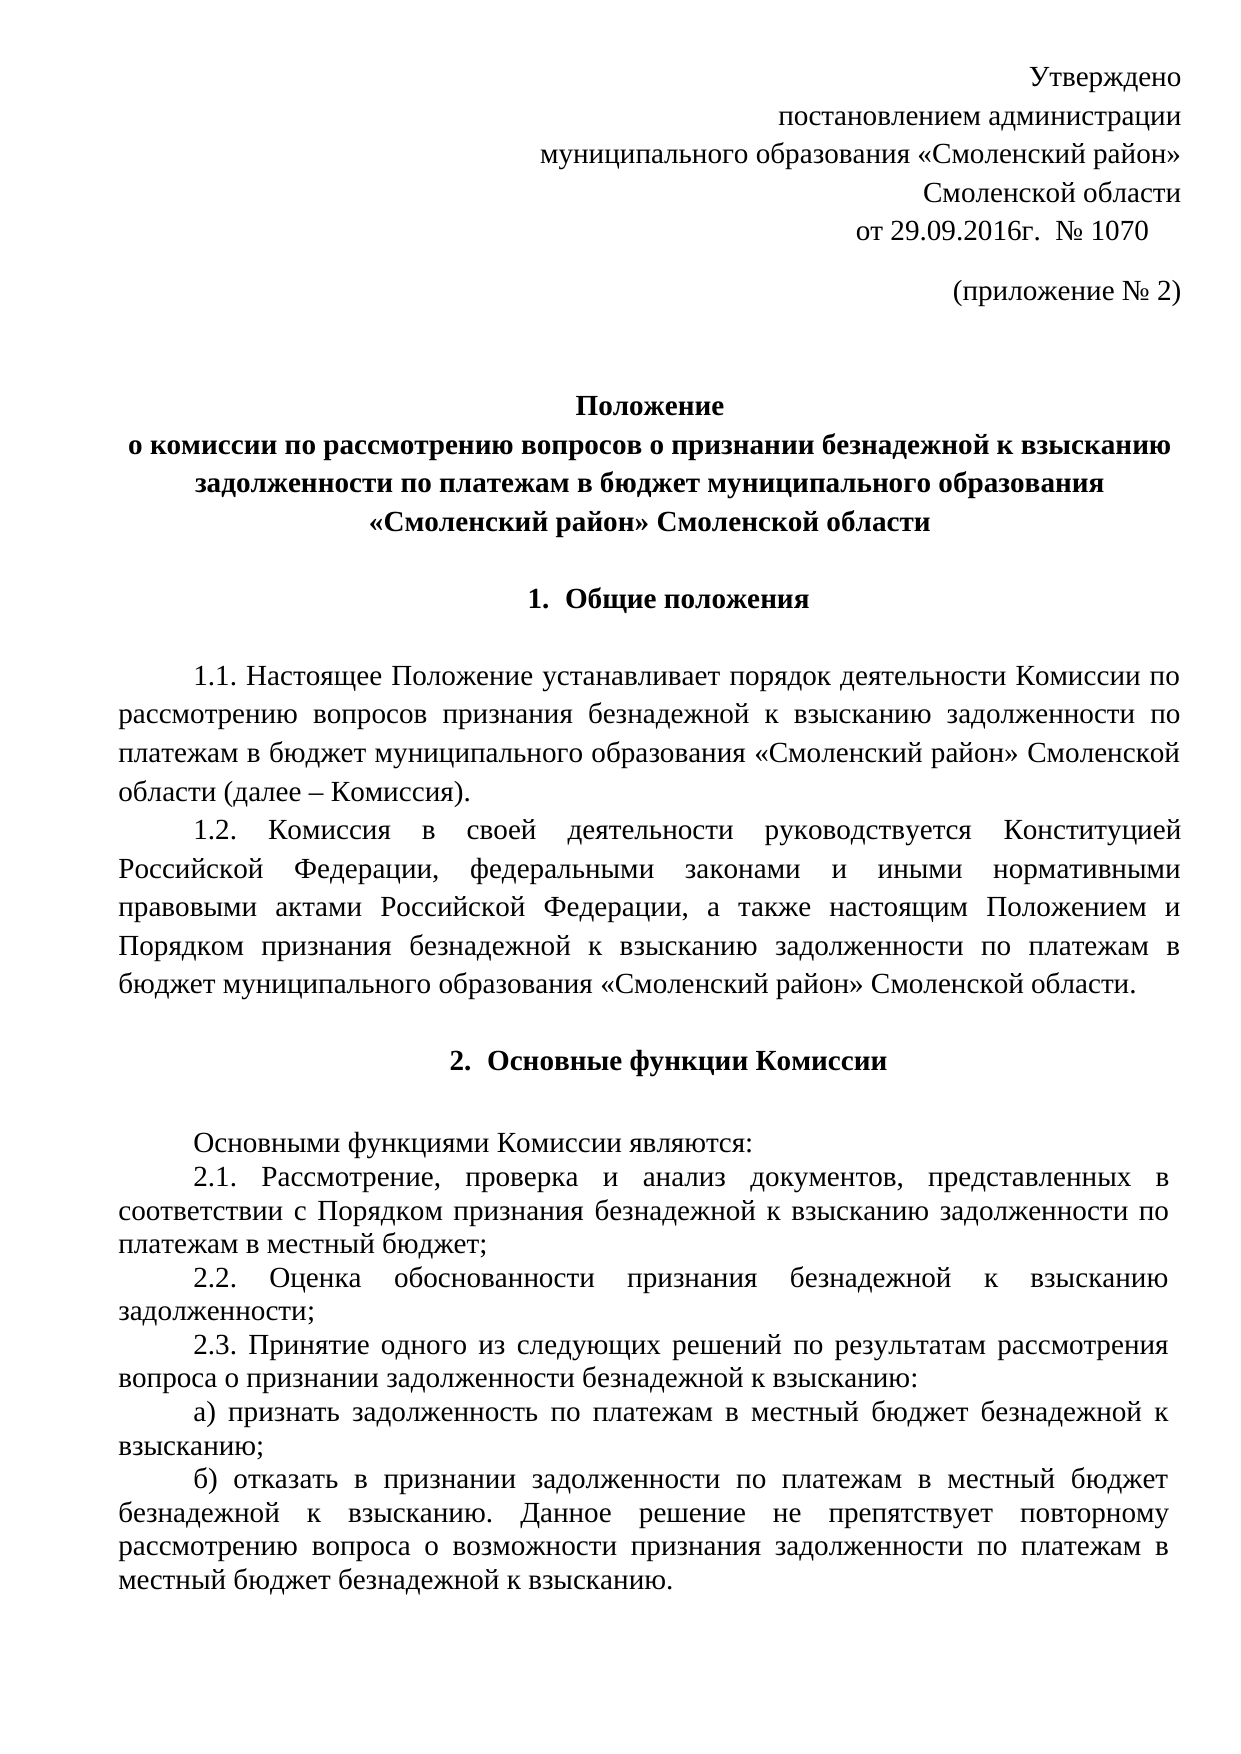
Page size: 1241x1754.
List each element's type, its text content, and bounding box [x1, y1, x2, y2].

text Утверждено [118, 59, 1181, 93]
text Положение [118, 388, 1181, 422]
text от 29.09.2016г. № 1070 [856, 213, 1181, 247]
text (приложение № 2) [118, 273, 1181, 306]
text постановлением администрации [118, 98, 1181, 131]
text 1.1. Настоящее Положение устанавливает порядок деятельности Комиссии по рассмотрению вопросов признания безнадежной к взысканию задолженности по платежам в бюджет муниципального образования «Смоленский район» Смоленской области (далее – Комиссия). [118, 658, 1181, 807]
text о комиссии по рассмотрению вопросов о признании безнадежной к взысканию задолженности по платежам в бюджет муниципального образования «Смоленский район» Смоленской области [118, 427, 1181, 537]
text а) признать задолженность по платежам в местный бюджет безнадежной к взысканию; [118, 1394, 1170, 1461]
text 2.1. Рассмотрение, проверка и анализ документов, представленных в соответствии с Порядком признания безнадежной к взысканию задолженности по платежам в местный бюджет; [118, 1159, 1170, 1260]
text Основными функциями Комиссии являются: [118, 1126, 1170, 1159]
list Общие положения [156, 581, 1181, 614]
text Смоленской области [118, 175, 1181, 208]
list Основные функции Комиссии [156, 1043, 1181, 1077]
text 1.2. Комиссия в своей деятельности руководствуется Конституцией Российской Федерации, федеральными законами и иными нормативными правовыми актами Российской Федерации, а также настоящим Положением и Порядком признания безнадежной к взысканию задолженности по платежам в бюджет муниципального образования «Смоленский район» Смоленской области. [118, 812, 1181, 1000]
text 2.3. Принятие одного из следующих решений по результатам рассмотрения вопроса о признании задолженности безнадежной к взысканию: [118, 1327, 1170, 1394]
text 2.2. Оценка обоснованности признания безнадежной к взысканию задолженности; [118, 1260, 1169, 1327]
text муниципального образования «Смоленский район» [118, 136, 1181, 170]
text б) отказать в признании задолженности по платежам в местный бюджет безнадежной к взысканию. Данное решение не препятствует повторному рассмотрению вопроса о возможности признания задолженности по платежам в местный бюджет безнадежной к взысканию. [118, 1461, 1170, 1595]
